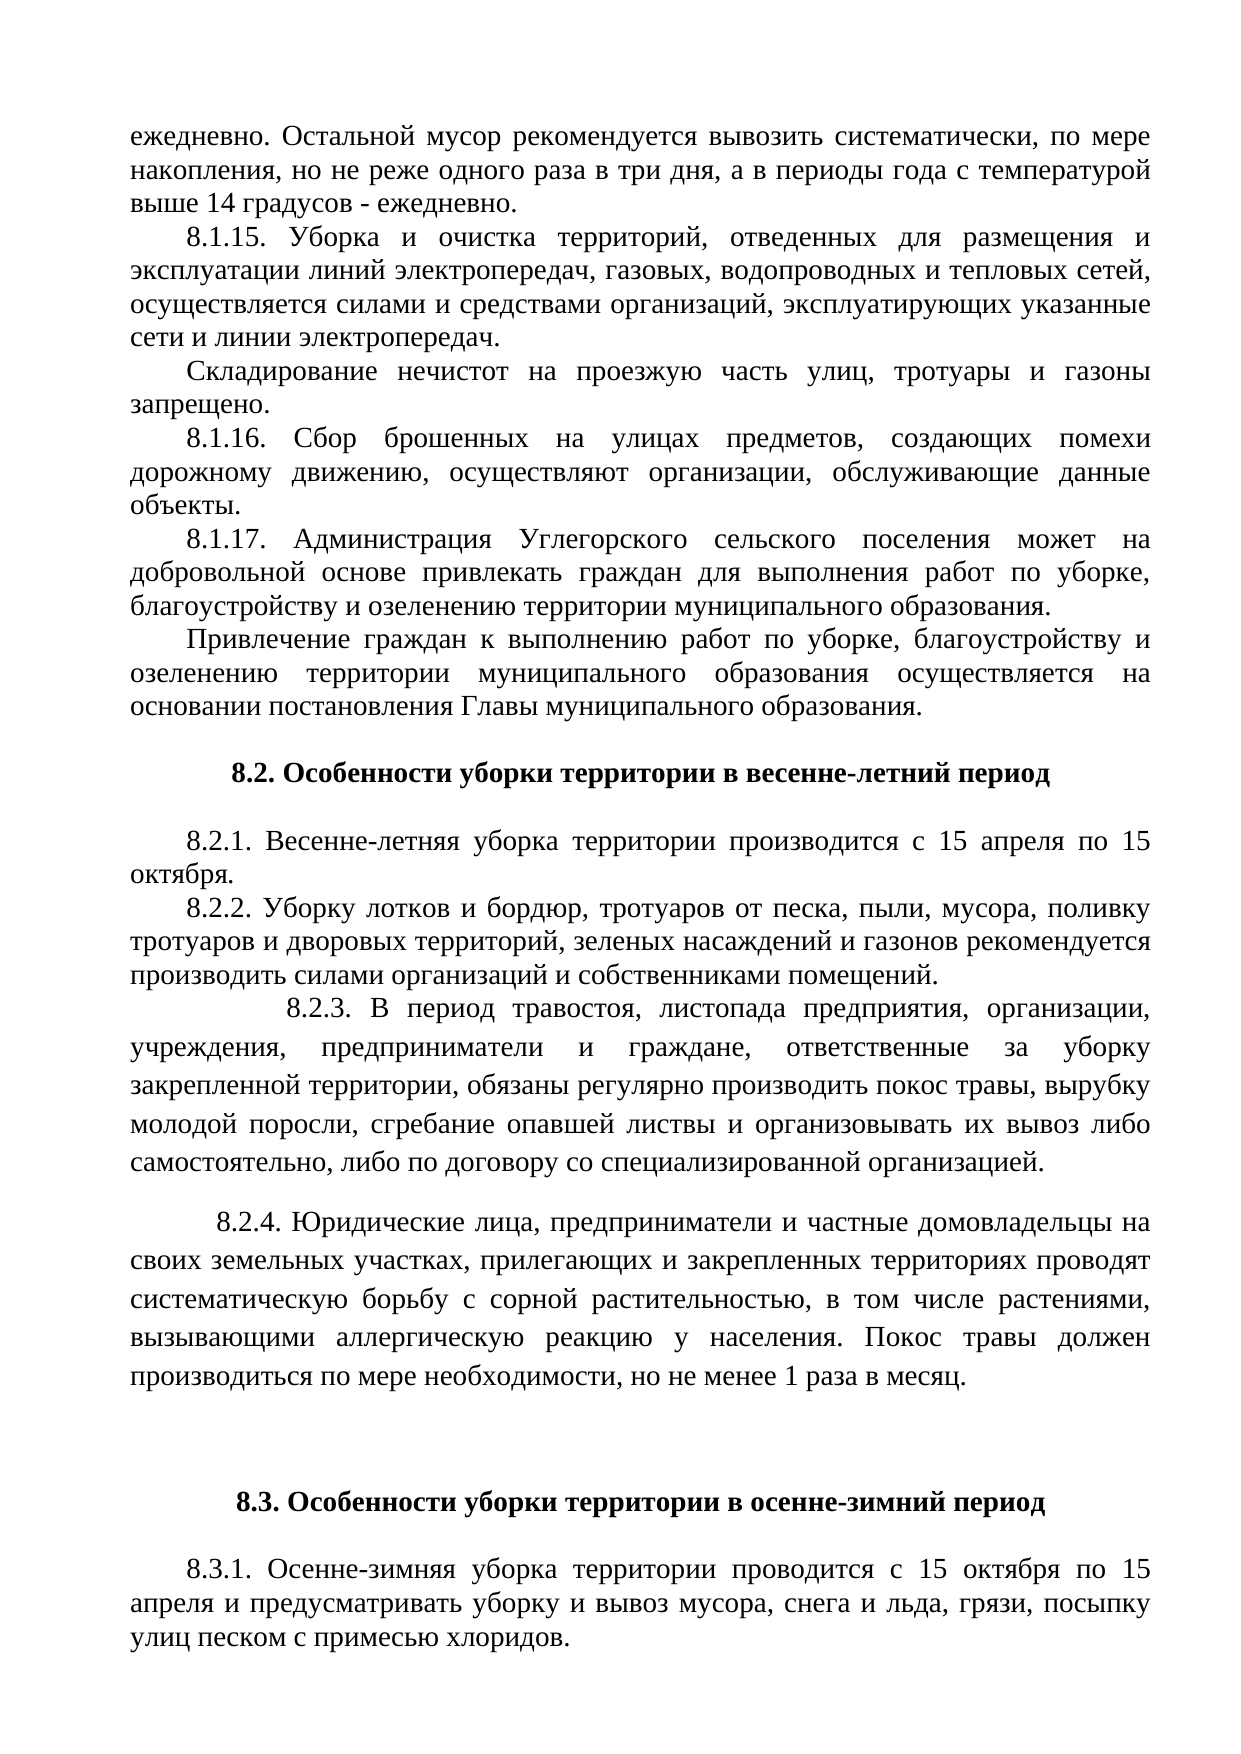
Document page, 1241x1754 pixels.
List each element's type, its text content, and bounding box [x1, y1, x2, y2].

text 8.1.15. Уборка и очистка территорий, отведенных для размещения и эксплуатации линий электропередач, газовых, водопроводных и тепловых сетей, осуществляется силами и средствами организаций, эксплуатирующих указанные сети и линии электропередач. [130, 219, 1152, 353]
text 8.2.1. Весенне-летняя уборка территории производится с 15 апреля по 15 октября. [130, 823, 1152, 890]
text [130, 118, 1152, 219]
text Привлечение граждан к выполнению работ по уборке, благоустройству и озеленению территории муниципального образования осуществляется на основании постановления Главы муниципального образования. [130, 621, 1152, 722]
text 8.2. Особенности уборки территории в весенне-летний период [130, 756, 1152, 789]
text 8.3. Особенности уборки территории в осенне-зимний период [130, 1484, 1152, 1518]
text 8.2.4. Юридические лица, предприниматели и частные домовладельцы на своих земельных участках, прилегающих и закрепленных территориях проводят систематическую борьбу с сорной растительностью, в том числе растениями, вызывающими аллергическую реакцию у населения. Покос травы должен производиться по мере необходимости, но не менее 1 раза в месяц. [130, 1204, 1152, 1392]
text Складирование нечистот на проезжую часть улиц, тротуары и газоны запрещено. [130, 353, 1152, 420]
text 8.1.17. Администрация Углегорского сельского поселения может на добровольной основе привлекать граждан для выполнения работ по уборке, благоустройству и озеленению территории муниципального образования. [130, 521, 1152, 621]
text 8.2.2. Уборку лотков и бордюр, тротуаров от песка, пыли, мусора, поливку тротуаров и дворовых территорий, зеленых насаждений и газонов рекомендуется производить силами организаций и собственниками помещений. [130, 890, 1152, 990]
text 8.1.16. Сбор брошенных на улицах предметов, создающих помехи дорожному движению, осуществляют организации, обслуживающие данные объекты. [130, 420, 1152, 521]
text 8.2.3. В период травостоя, листопада предприятия, организации, учреждения, предприниматели и граждане, ответственные за уборку закрепленной территории, обязаны регулярно производить покос травы, вырубку молодой поросли, сгребание опавшей листвы и организовывать их вывоз либо самостоятельно, либо по договору со специализированной организацией. [130, 990, 1152, 1178]
text 8.3.1. Осенне-зимняя уборка территории проводится с 15 октября по 15 апреля и предусматривать уборку и вывоз мусора, снега и льда, грязи, посыпку улиц песком с примесью хлоридов. [130, 1552, 1152, 1652]
